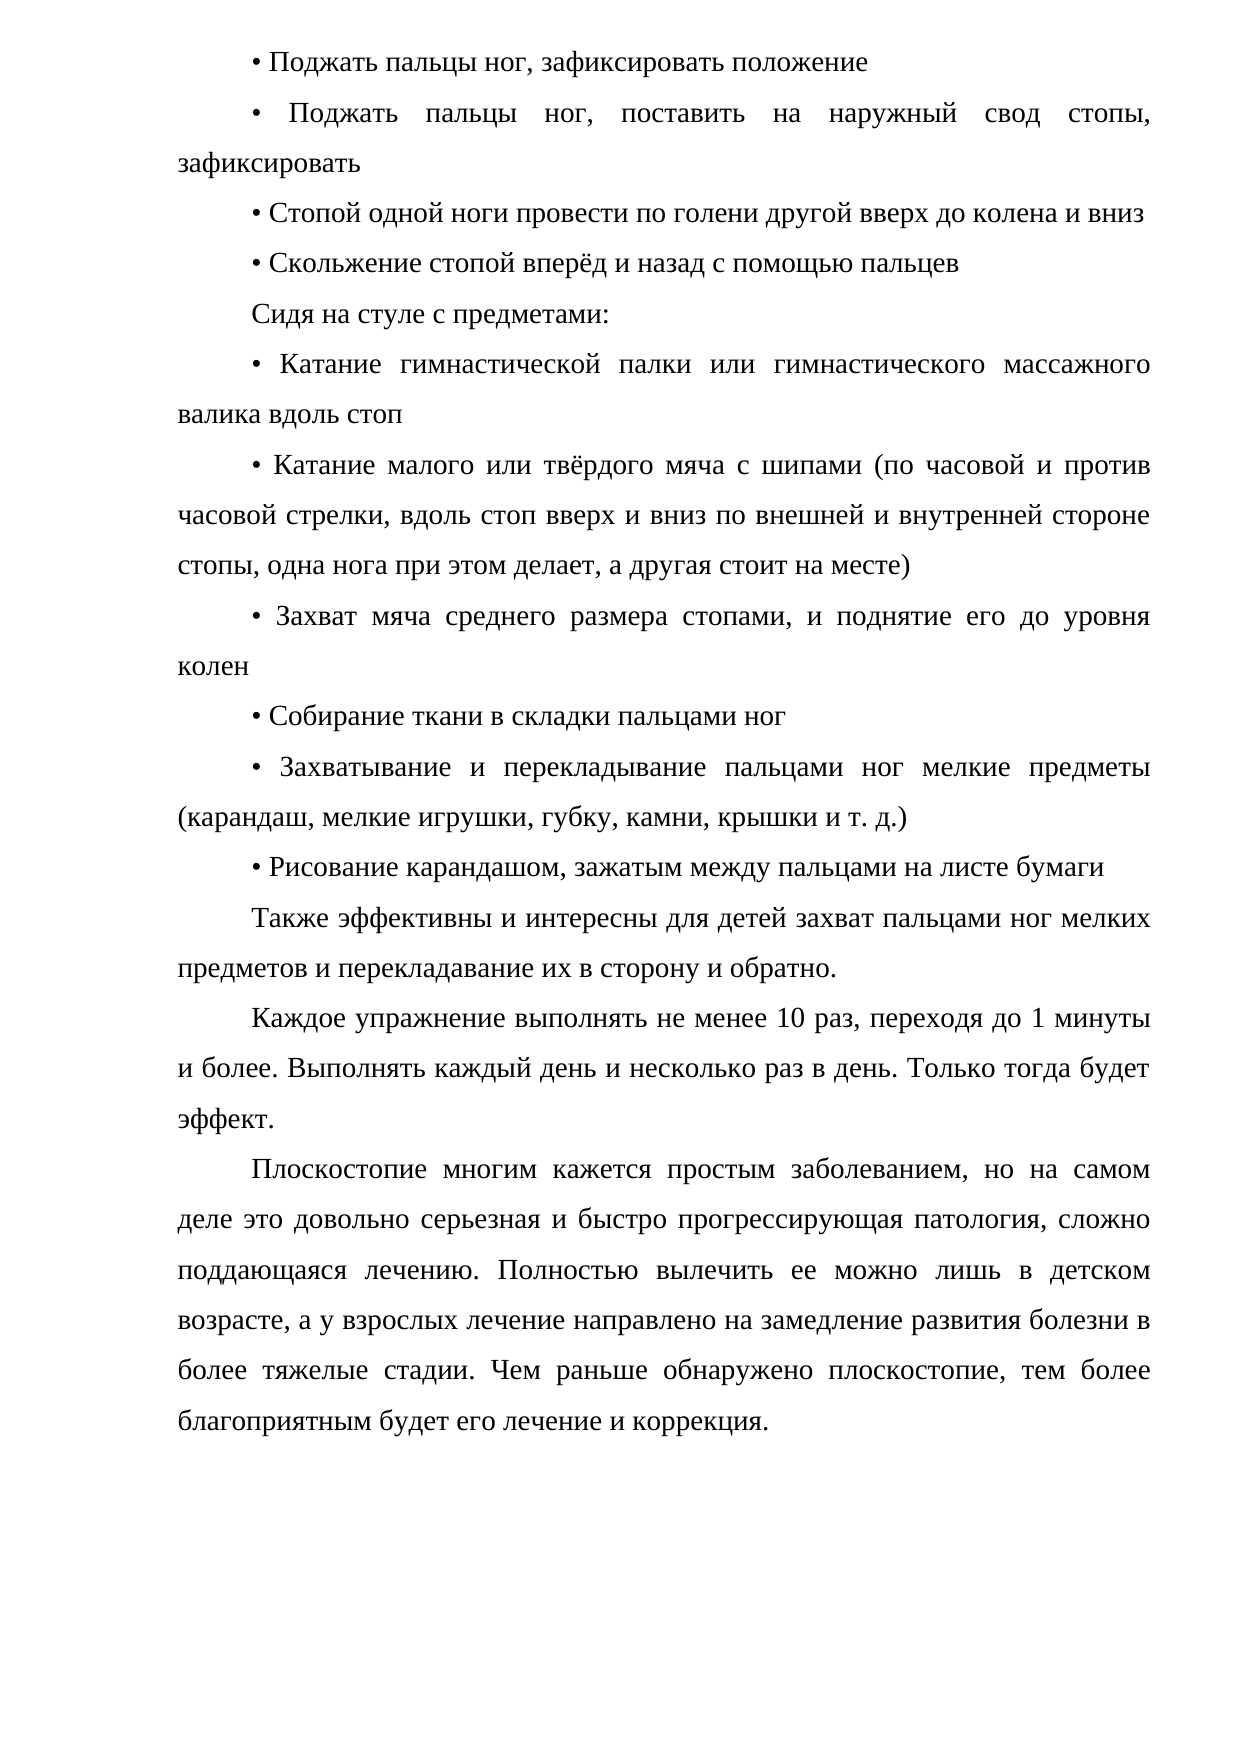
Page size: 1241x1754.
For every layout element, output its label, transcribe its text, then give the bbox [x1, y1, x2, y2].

text Также эффективны и интересны для детей захват пальцами ног мелких предметов и перекладавание их в сторону и обратно. [177, 900, 1152, 983]
text Каждое упражнение выполнять не менее 10 раз, переходя до 1 минуты и более. Выполнять каждый день и несколько раз в день. Только тогда будет эффект. [177, 1000, 1152, 1134]
text • Собирание ткани в складки пальцами ног [177, 698, 1152, 732]
text • Катание гимнастической палки или гимнастического массажного валика вдоль стоп [177, 346, 1152, 430]
text • Поджать пальцы ног, поставить на наружный свод стопы, зафиксировать [177, 95, 1152, 178]
text • Скольжение стопой вперёд и назад с помощью пальцев [177, 246, 1152, 279]
text • Поджать пальцы ног, зафиксировать положение [177, 44, 1152, 78]
text Сидя на стуле с предметами: [177, 296, 1152, 329]
text • Стопой одной ноги провести по голени другой вверх до колена и вниз [177, 195, 1152, 229]
text Плоскостопие многим кажется простым заболеванием, но на самом деле это довольно серьезная и быстро прогрессирующая патология, сложно поддающаяся лечению. Полностью вылечить ее можно лишь в детском возрасте, а у взрослых лечение направлено на замедление развития болезни в более тяжелые стадии. Чем раньше обнаружено плоскостопие, тем более благоприятным будет его лечение и коррекция. [177, 1151, 1152, 1436]
text • Захватывание и перекладывание пальцами ног мелкие предметы (карандаш, мелкие игрушки, губку, камни, крышки и т. д.) [177, 749, 1152, 833]
text • Захват мяча среднего размера стопами, и поднятие его до уровня колен [177, 598, 1152, 682]
text • Рисование карандашом, зажатым между пальцами на листе бумаги [177, 849, 1152, 883]
text • Катание малого или твёрдого мяча с шипами (по часовой и против часовой стрелки, вдоль стоп вверх и вниз по внешней и внутренней стороне стопы, одна нога при этом делает, а другая стоит на месте) [177, 447, 1152, 581]
